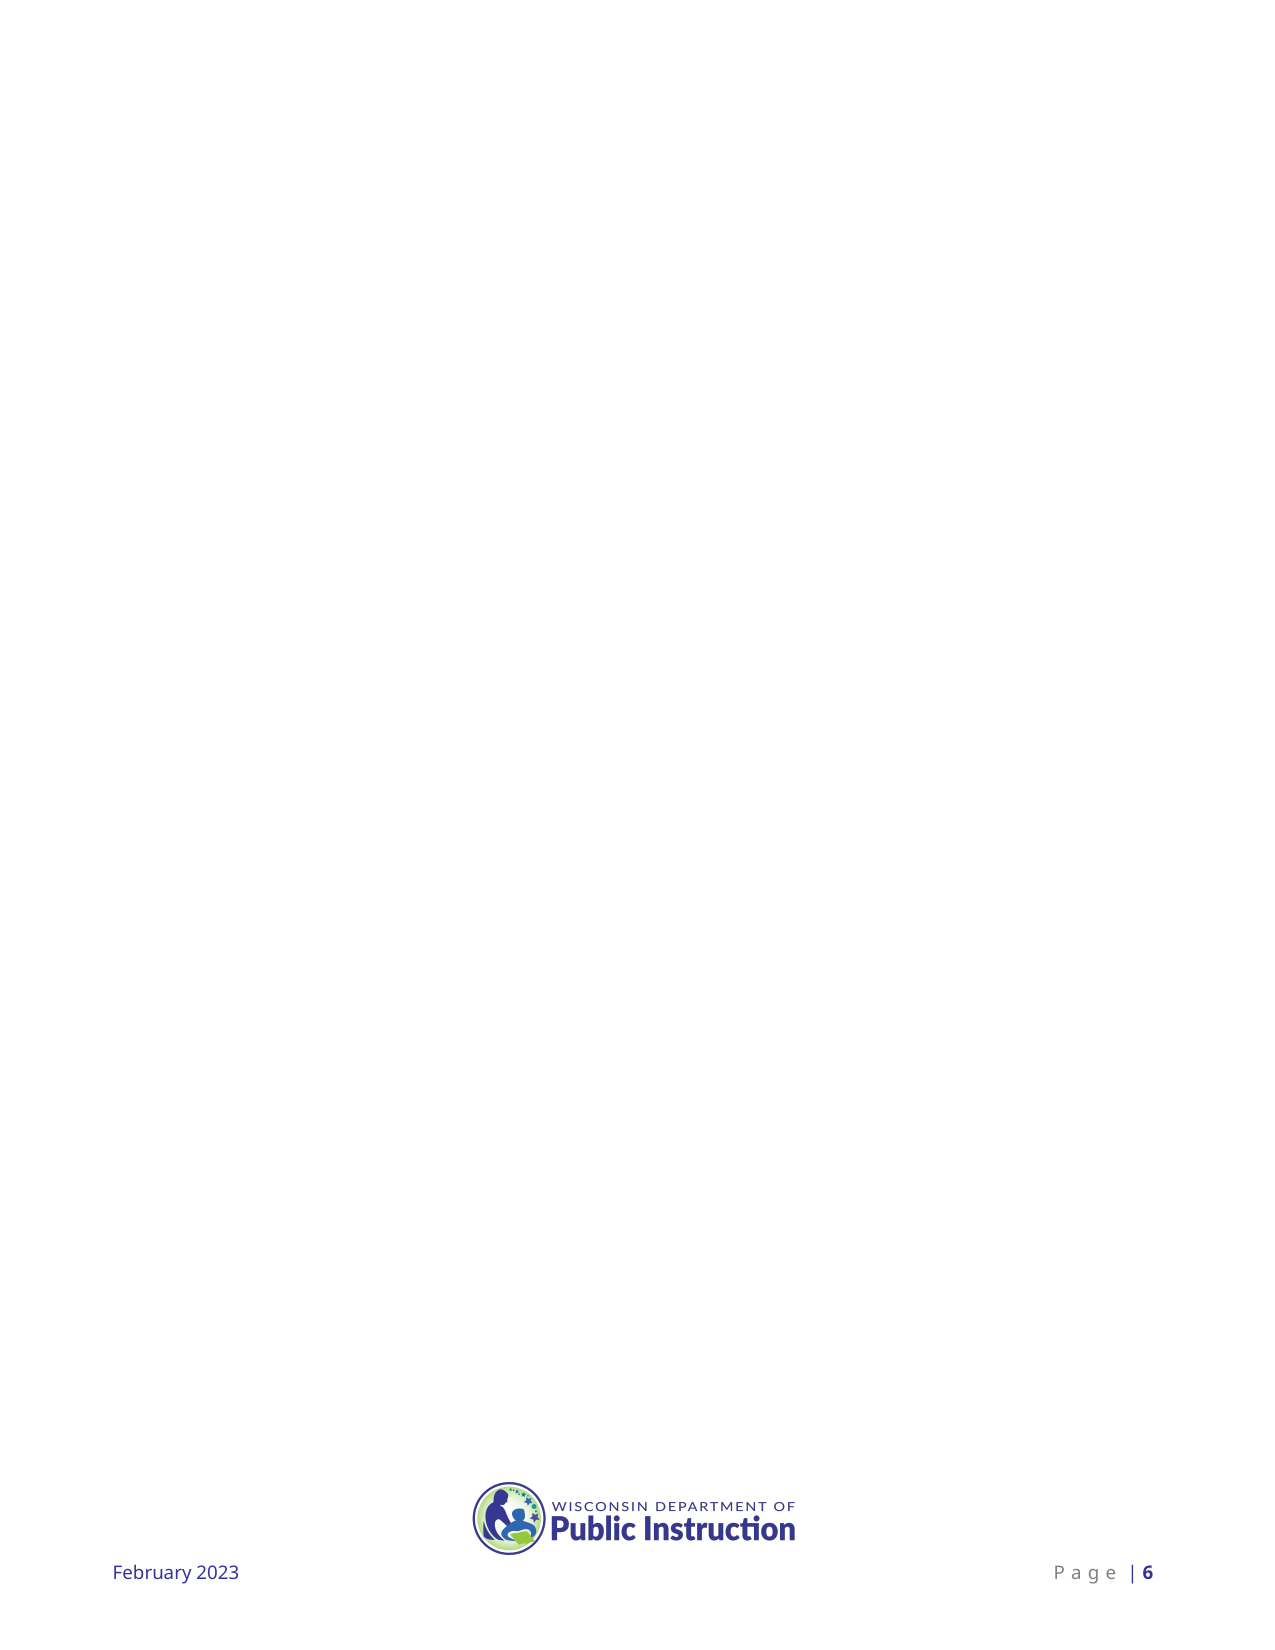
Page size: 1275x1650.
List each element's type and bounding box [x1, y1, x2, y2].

picture [468, 1478, 807, 1560]
